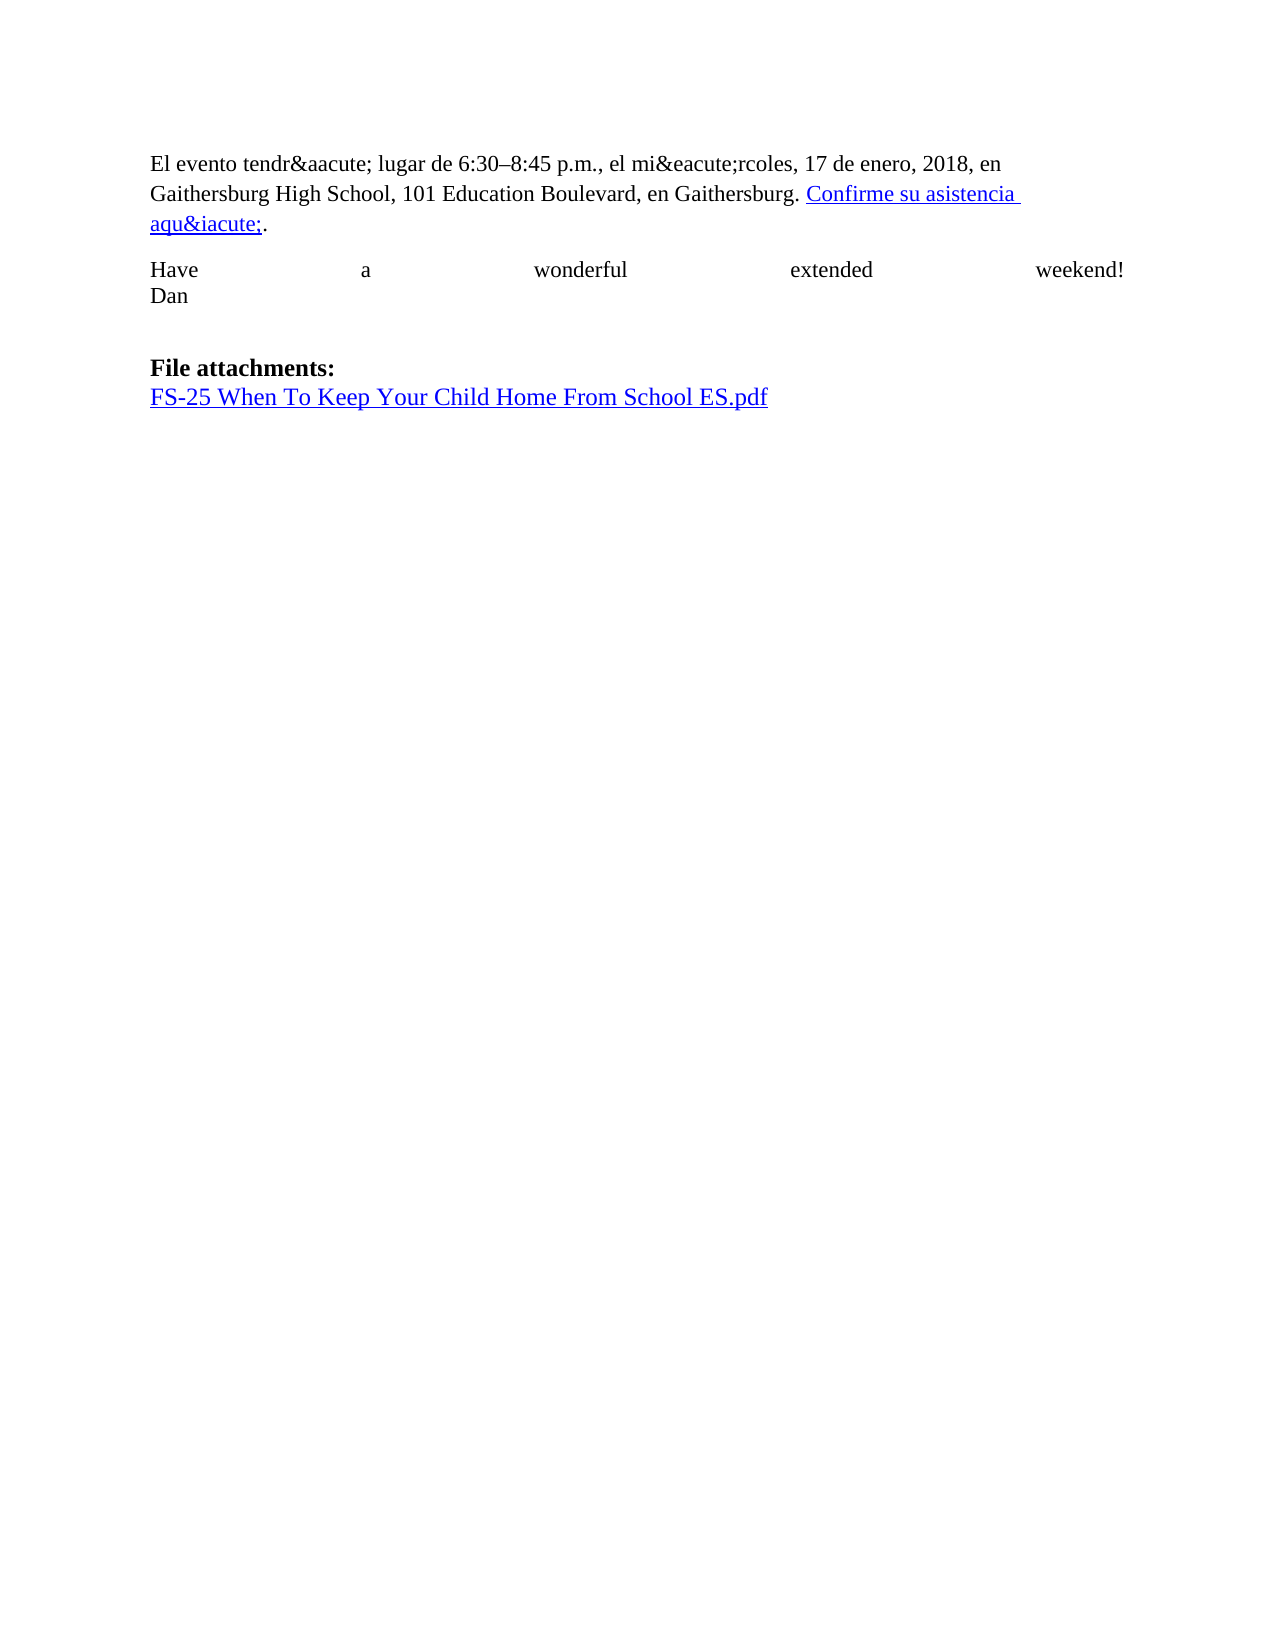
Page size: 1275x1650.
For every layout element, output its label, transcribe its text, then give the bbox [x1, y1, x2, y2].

text Have a wonderful extended weekend! Dan [150, 256, 1125, 309]
text File attachments: FS-25 When To Keep Your Child Home From School ES.pdf [150, 324, 1125, 411]
text El evento tendr&aacute; lugar de 6:30–8:45 p.m., el mi&eacute;rcoles, 17 de enero, 2018, en Gaithersburg High School, 101 Education Boulevard, en Gaithersburg. Confirme su asistencia aqu&iacute;. [150, 150, 1125, 237]
